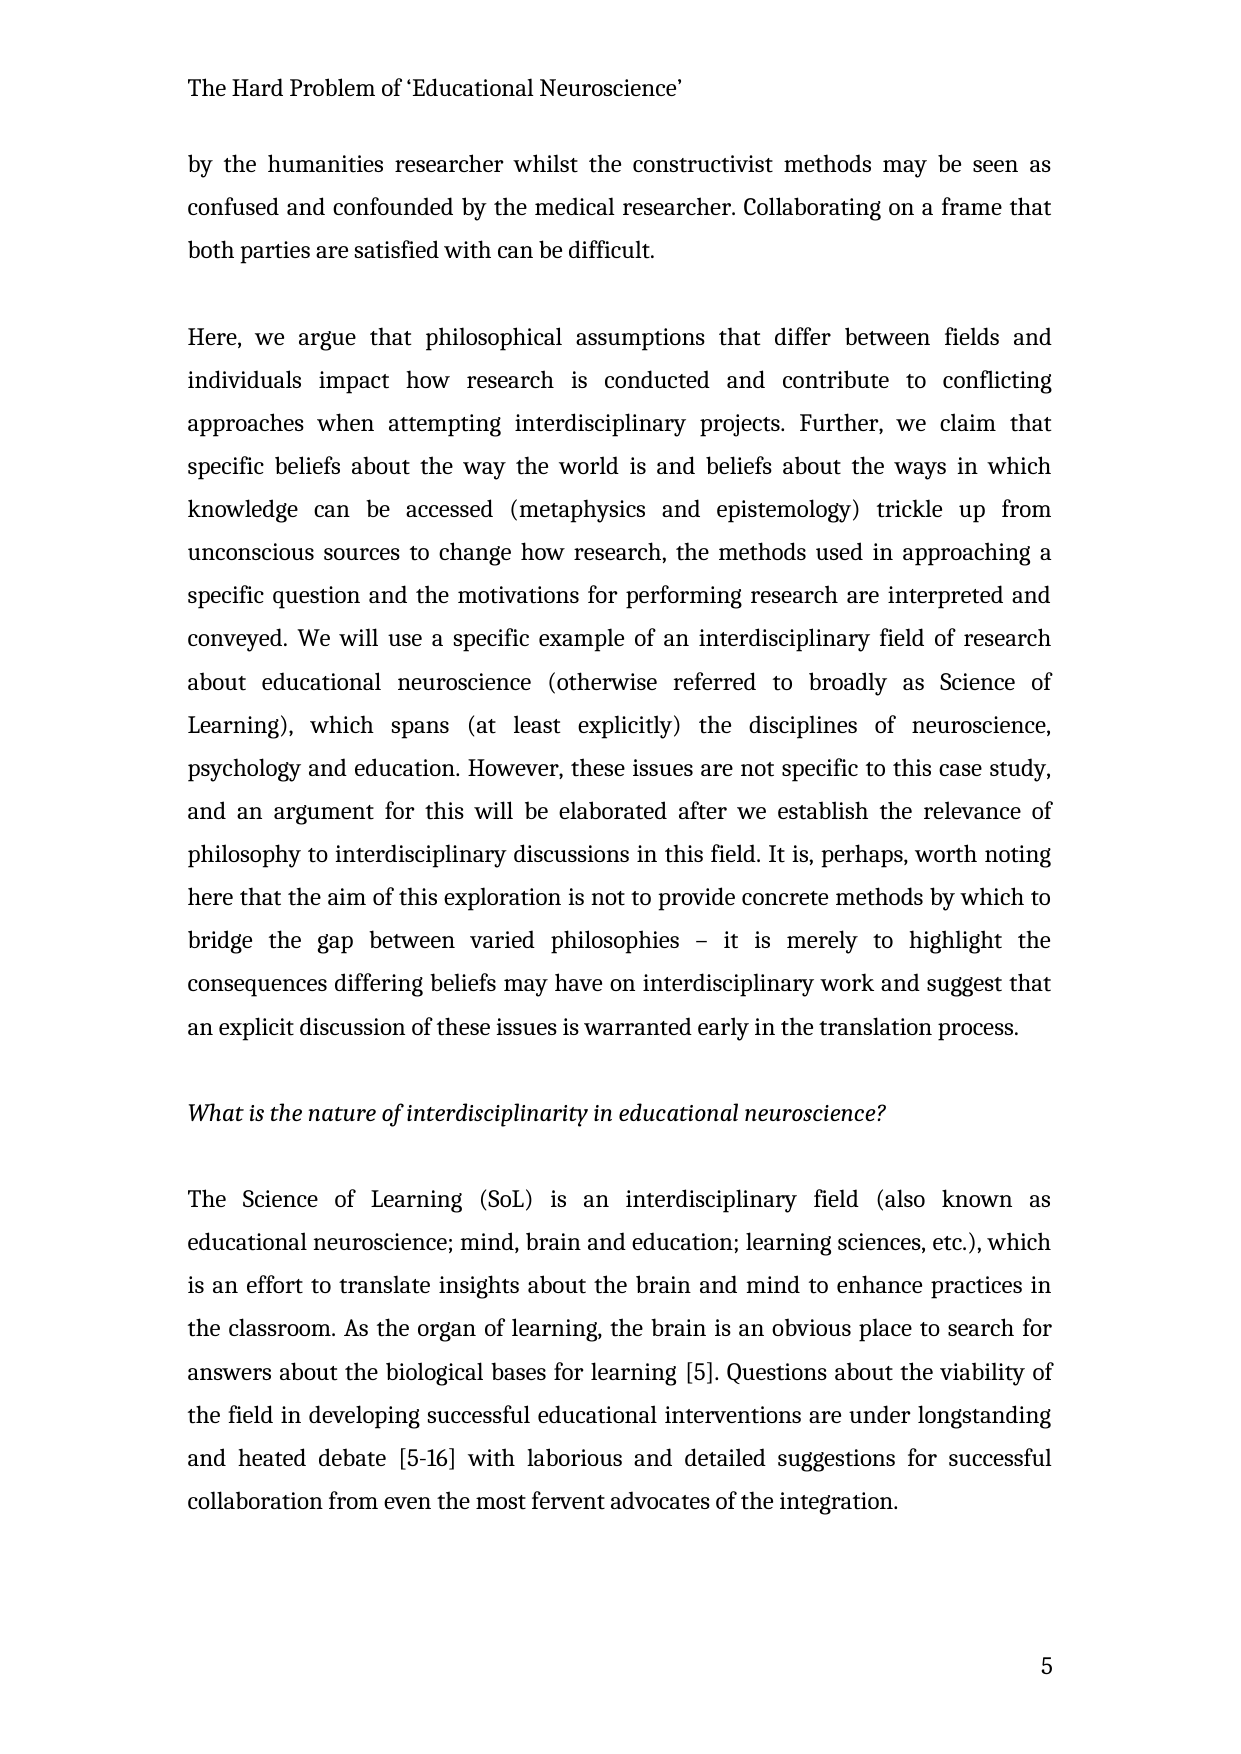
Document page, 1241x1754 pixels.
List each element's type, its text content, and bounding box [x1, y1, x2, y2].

text What is the nature of interdisciplinarity in educational neuroscience? [187, 1099, 1053, 1127]
text The Science of Learning (SoL) is an interdisciplinary field (also known as educational neuroscience; mind, brain and education; learning sciences, etc.), which is an effort to translate insights about the brain and mind to enhance practices in the classroom. As the organ of learning, the brain is an obvious place to search for answers about the biological bases for learning [5]. Questions about the viability of the field in developing successful educational interventions are under longstanding and heated debate [5-16] with laborious and detailed suggestions for successful collaboration from even the most fervent advocates of the integration. [187, 1185, 1053, 1516]
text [187, 150, 1053, 265]
text Here, we argue that philosophical assumptions that differ between fields and individuals impact how research is conducted and contribute to conflicting approaches when attempting interdisciplinary projects. Further, we claim that specific beliefs about the way the world is and beliefs about the ways in which knowledge can be accessed (metaphysics and epistemology) trickle up from unconscious sources to change how research, the methods used in approaching a specific question and the motivations for performing research are interpreted and conveyed. We will use a specific example of an interdisciplinary field of research about educational neuroscience (otherwise referred to broadly as Science of Learning), which spans (at least explicitly) the disciplines of neuroscience, psychology and education. However, these issues are not specific to this case study, and an argument for this will be elaborated after we establish the relevance of philosophy to interdisciplinary discussions in this field. It is, perhaps, worth noting here that the aim of this exploration is not to provide concrete methods by which to bridge the gap between varied philosophies – it is merely to highlight the consequences differing beliefs may have on interdisciplinary work and suggest that an explicit discussion of these issues is warranted early in the translation process. [187, 322, 1053, 1041]
